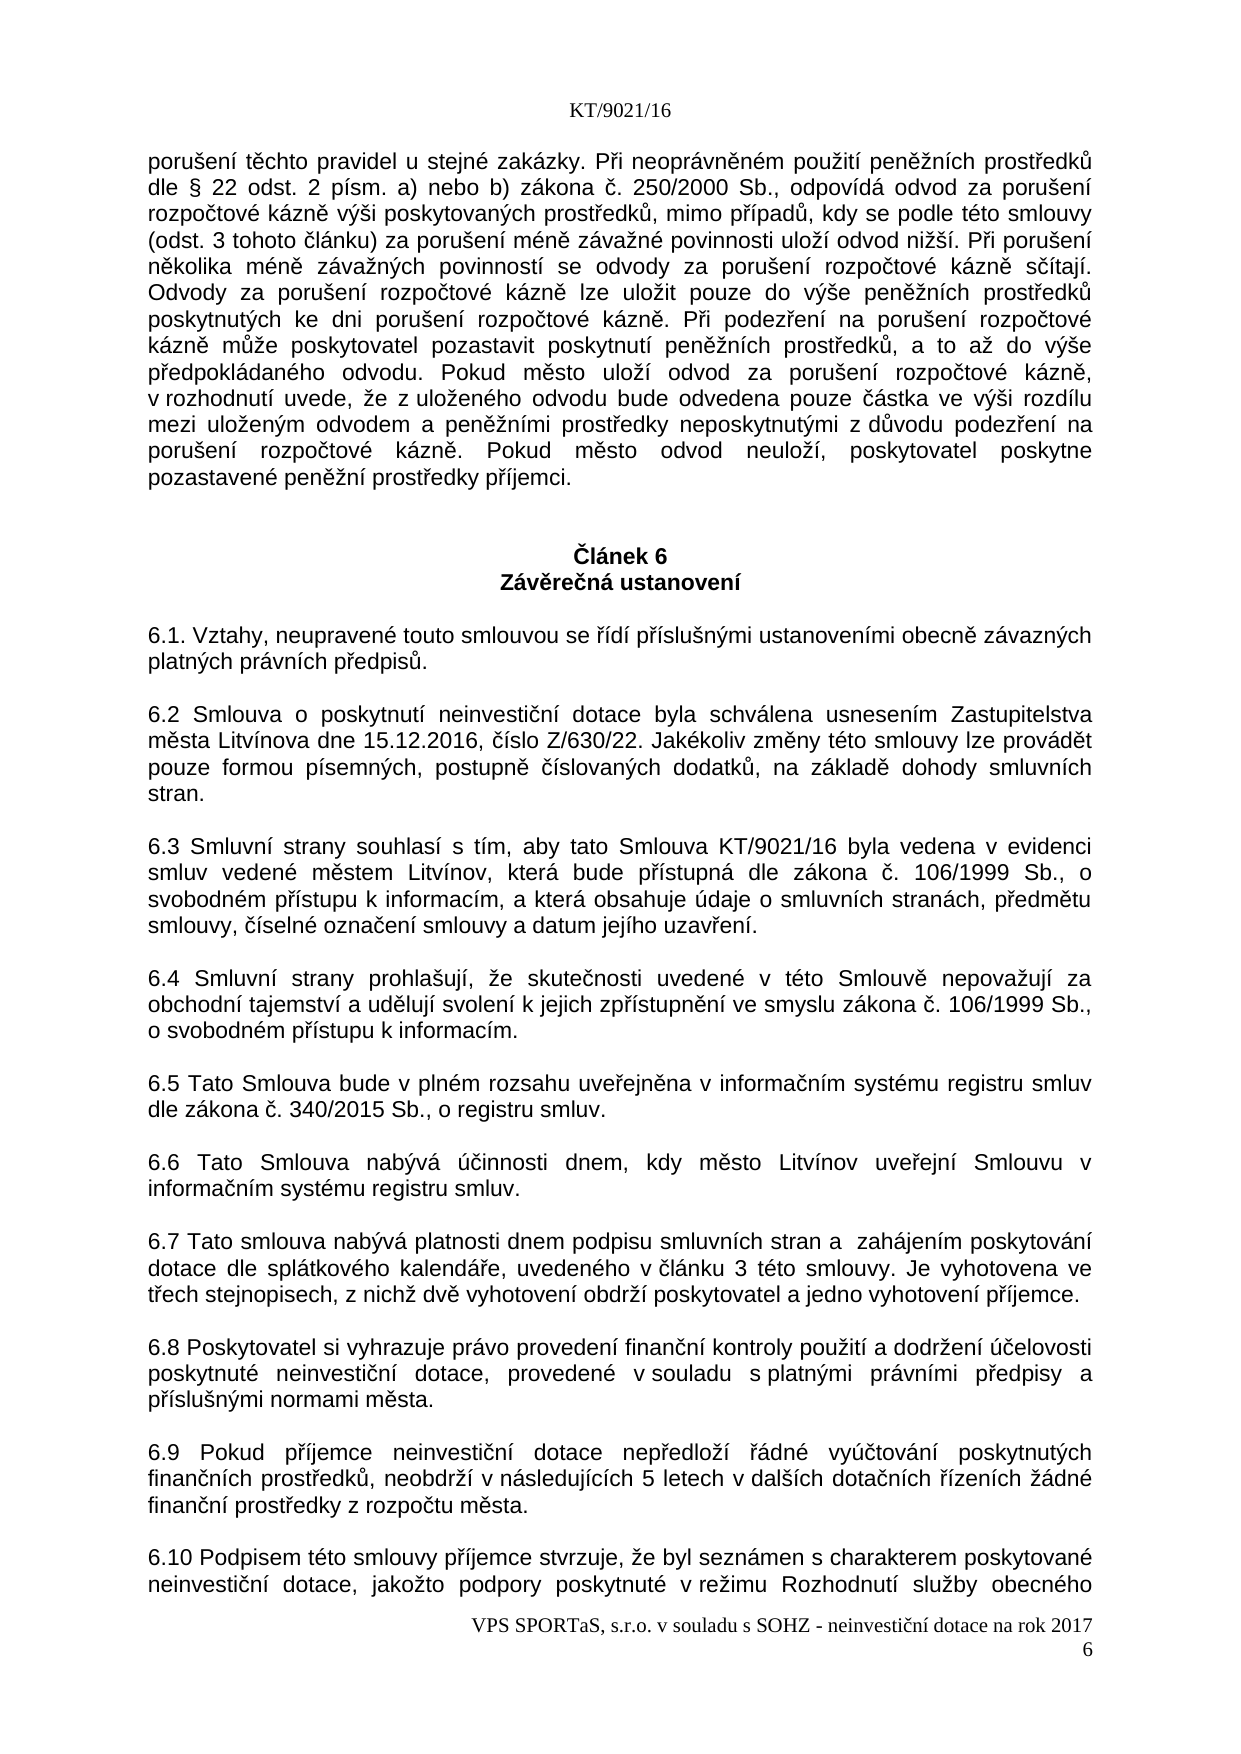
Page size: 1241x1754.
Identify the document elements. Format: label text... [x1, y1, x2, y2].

text 6.6 Tato Smlouva nabývá účinnosti dnem, kdy město Litvínov uveřejní Smlouvu v informačním systému registru smluv. [148, 1149, 1093, 1202]
text 6.3 Smluvní strany souhlasí s tím, aby tato Smlouva KT/9021/16 byla vedena v evidenci smluv vedené městem Litvínov, která bude přístupná dle zákona č. 106/1999 Sb., o svobodném přístupu k informacím, a která obsahuje údaje o smluvních stranách, předmětu smlouvy, číselné označení smlouvy a datum jejího uzavření. [148, 833, 1093, 938]
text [148, 148, 1093, 490]
text 6.8 Poskytovatel si vyhrazuje právo provedení finanční kontroly použití a dodržení účelovosti poskytnuté neinvestiční dotace, provedené v souladu s platnými právními předpisy a příslušnými normami města. [148, 1333, 1093, 1413]
text Článek 6 [148, 543, 1093, 569]
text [148, 1544, 1093, 1597]
text 6.5 Tato Smlouva bude v plném rozsahu uveřejněna v informačním systému registru smluv dle zákona č. 340/2015 Sb., o registru smluv. [148, 1070, 1093, 1123]
text 6.7 Tato smlouva nabývá platnosti dnem podpisu smluvních stran a zahájením poskytování dotace dle splátkového kalendáře, uvedeného v článku 3 této smlouvy. Je vyhotovena ve třech stejnopisech, z nichž dvě vyhotovení obdrží poskytovatel a jedno vyhotovení příjemce. [148, 1228, 1093, 1307]
text 6.1. Vztahy, neupravené touto smlouvou se řídí příslušnými ustanoveními obecně závazných platných právních předpisů. [148, 622, 1093, 675]
text Závěrečná ustanovení [148, 569, 1093, 596]
text 6.2 Smlouva o poskytnutí neinvestiční dotace byla schválena usnesením Zastupitelstva města Litvínova dne 15.12.2016, číslo Z/630/22. Jakékoliv změny této smlouvy lze provádět pouze formou písemných, postupně číslovaných dodatků, na základě dohody smluvních stran. [148, 701, 1093, 806]
text 6.4 Smluvní strany prohlašují, že skutečnosti uvedené v této Smlouvě nepovažují za obchodní tajemství a udělují svolení k jejich zpřístupnění ve smyslu zákona č. 106/1999 Sb., o svobodném přístupu k informacím. [148, 964, 1093, 1044]
text 6.9 Pokud příjemce neinvestiční dotace nepředloží řádné vyúčtování poskytnutých finančních prostředků, neobdrží v následujících 5 letech v dalších dotačních řízeních žádné finanční prostředky z rozpočtu města. [148, 1439, 1093, 1518]
